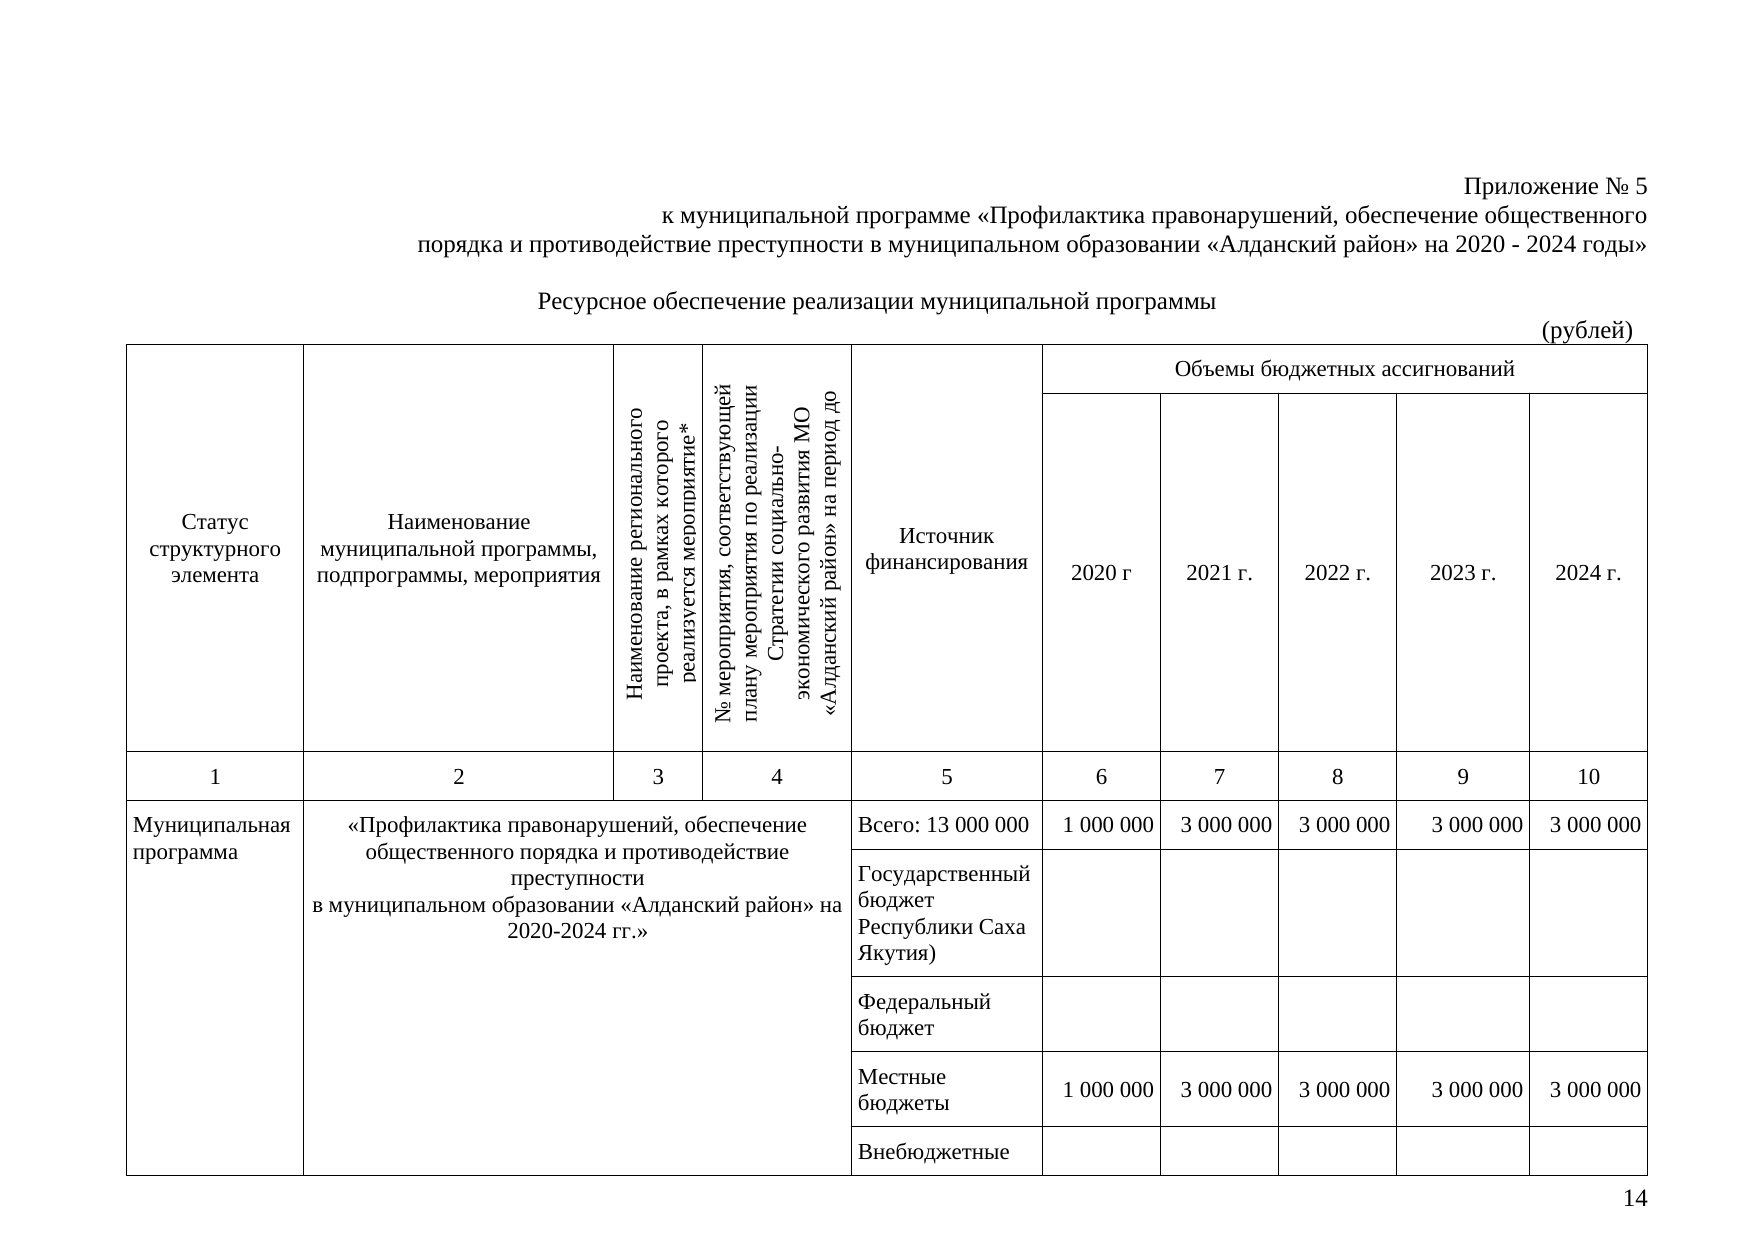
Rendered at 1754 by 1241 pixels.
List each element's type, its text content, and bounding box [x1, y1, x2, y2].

table_cell 2020 г [1043, 394, 1160, 751]
table_cell 2024 г. [1530, 394, 1647, 751]
table_cell 3 000 000 [1279, 1052, 1396, 1126]
table_cell [1161, 850, 1278, 976]
table_cell [1530, 977, 1647, 1051]
table_cell 4 [703, 752, 851, 800]
table_cell Местные бюджеты [852, 1052, 1042, 1126]
table_cell Муниципальная программа [127, 801, 303, 1175]
table_cell [1397, 977, 1529, 1051]
table_cell 3 [614, 752, 702, 800]
table_cell 7 [1161, 752, 1278, 800]
table_header № мероприятия, соответствующей плану мероприятия по реализации Стратегии социально-экономического развития МО «Алданский район» на период до 2030 года (М-Х-Х-Х-Х)** [703, 345, 851, 751]
table_cell [1161, 1127, 1278, 1175]
table_cell Государственный бюджет Республики Саха Якутия) [852, 850, 1042, 976]
table_header Источник финансирования [852, 345, 1042, 751]
table_cell [1279, 977, 1396, 1051]
table_cell 10 [1530, 752, 1647, 800]
table_cell 3 000 000 [1530, 801, 1647, 848]
table_cell [1161, 977, 1278, 1051]
table_cell [1043, 977, 1160, 1051]
table_cell 1 000 000 [1043, 801, 1160, 848]
text Ресурсное обеспечение реализации муниципальной программы [106, 286, 1648, 315]
text Приложение № 5 [106, 171, 1648, 200]
table_cell [1043, 1127, 1160, 1175]
table_cell Федеральный бюджет [852, 977, 1042, 1051]
table_header Наименование регионального проекта, в рамках которого реализуется мероприятие* [614, 345, 702, 751]
table_cell 2022 г. [1279, 394, 1396, 751]
text (рублей) [106, 315, 1633, 344]
table_cell [1043, 850, 1160, 976]
table_cell 3 000 000 [1161, 801, 1278, 848]
table_cell [1397, 1127, 1529, 1175]
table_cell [852, 1127, 1042, 1175]
table_cell 8 [1279, 752, 1396, 800]
table_cell [1530, 850, 1647, 976]
table_cell 6 [1043, 752, 1160, 800]
table_cell 1 [127, 752, 303, 800]
table_cell 2023 г. [1397, 394, 1529, 751]
table_cell 9 [1397, 752, 1529, 800]
table_header Наименование муниципальной программы, подпрограммы, мероприятия [304, 345, 613, 751]
table_cell 2 [304, 752, 613, 800]
table_cell [1279, 1127, 1396, 1175]
table_cell 3 000 000 [1397, 1052, 1529, 1126]
text к муниципальной программе «Профилактика правонарушений, обеспечение общественного [106, 200, 1648, 229]
table_cell 2021 г. [1161, 394, 1278, 751]
table_cell «Профилактика правонарушений, обеспечение общественного порядка и противодействие преступности в муниципальном образовании «Алданский район» на 2020-2024 гг.» [304, 801, 851, 1175]
table_cell [1279, 850, 1396, 976]
table_cell 3 000 000 [1161, 1052, 1278, 1126]
table_header Статус структурного элемента [127, 345, 303, 751]
table_cell 1 000 000 [1043, 1052, 1160, 1126]
table_cell 5 [852, 752, 1042, 800]
table_cell 3 000 000 [1279, 801, 1396, 848]
table_header Объемы бюджетных ассигнований [1043, 345, 1647, 392]
table_cell 3 000 000 [1530, 1052, 1647, 1126]
table_cell [1397, 850, 1529, 976]
text порядка и противодействие преступности в муниципальном образовании «Алданский район» на 2020 - 2024 годы» [106, 229, 1648, 257]
table_cell Всего: 13 000 000 [852, 801, 1042, 848]
table_cell 3 000 000 [1397, 801, 1529, 848]
table_cell [1530, 1127, 1647, 1175]
